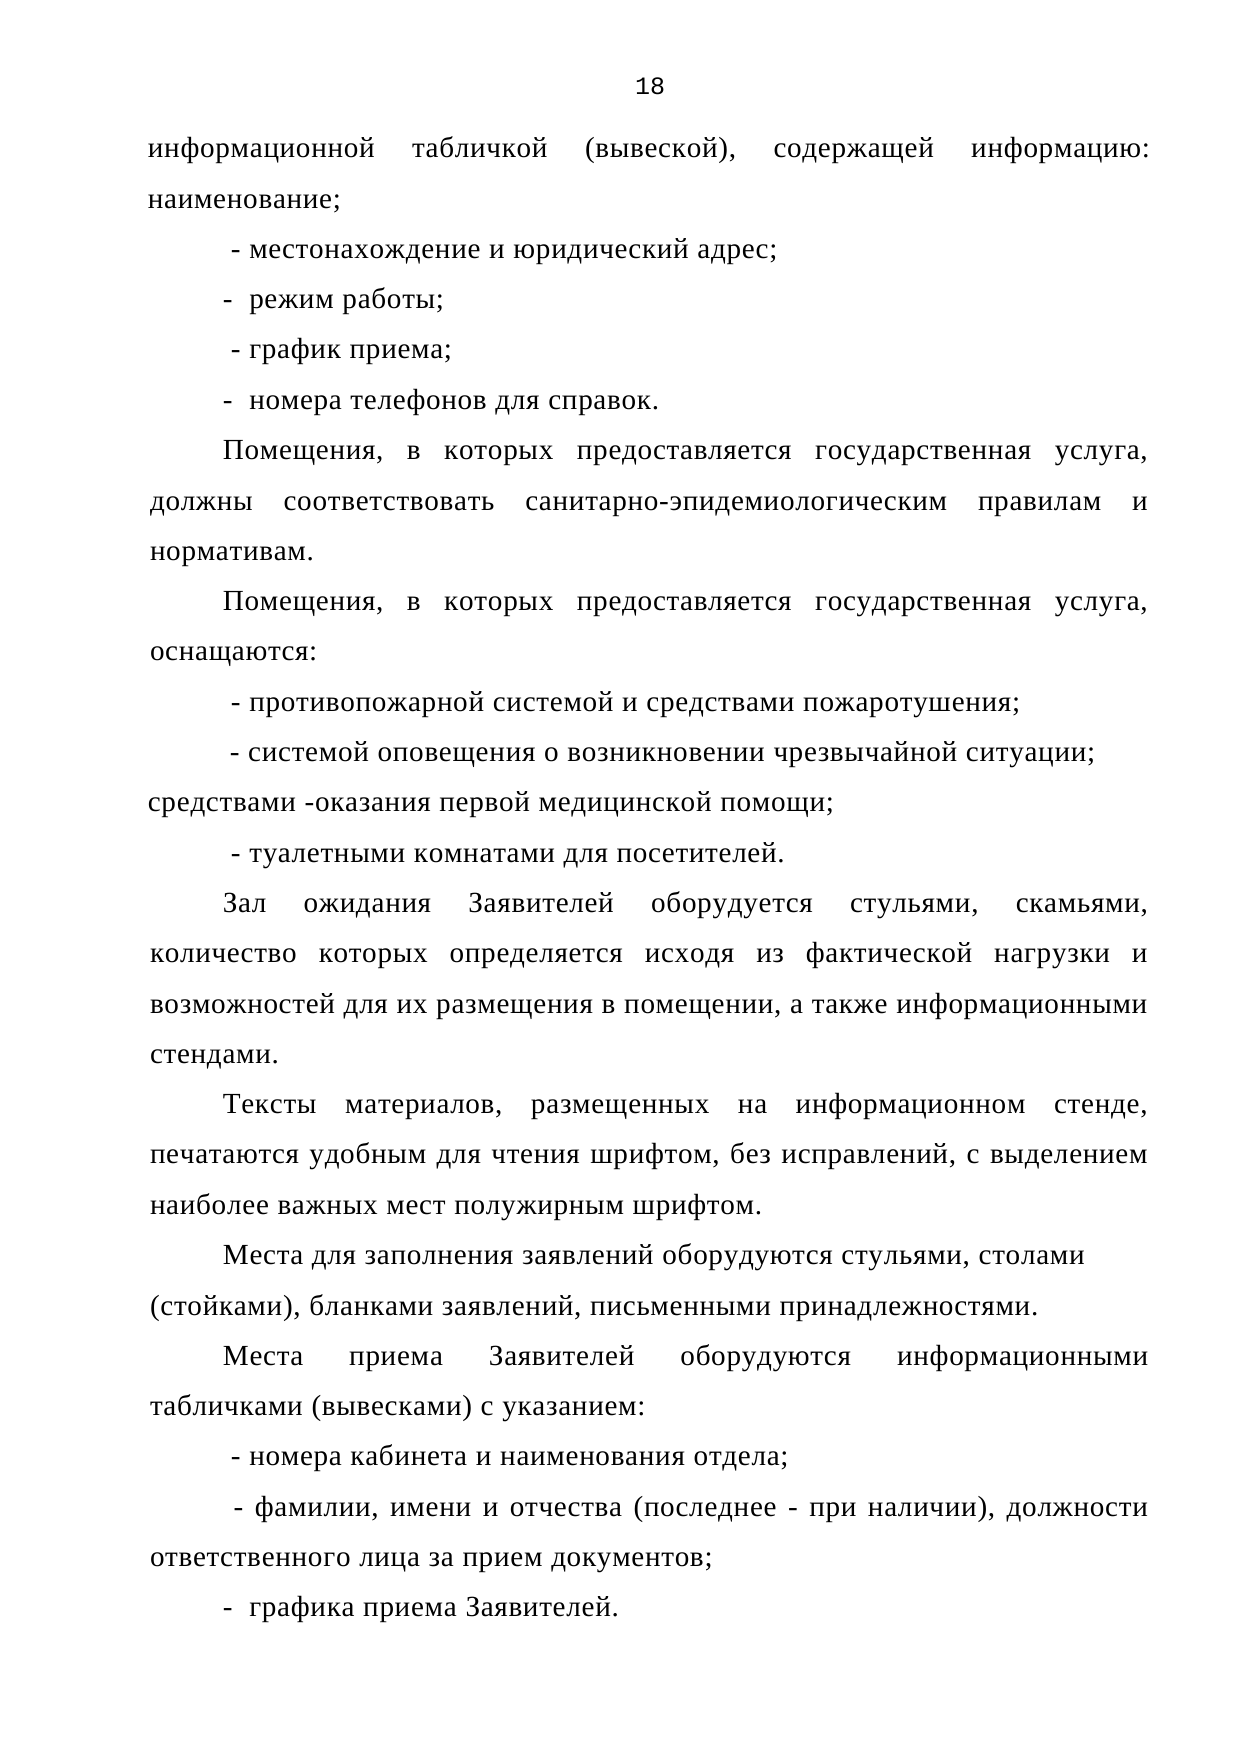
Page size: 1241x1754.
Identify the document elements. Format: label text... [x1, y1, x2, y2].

text - фамилии, имени и отчества (последнее - при наличии), должности ответственного лица за прием документов; [150, 1489, 1149, 1573]
text - режим работы; [223, 281, 685, 315]
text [148, 130, 1152, 214]
text - системой оповещения о возникновении чрезвычайной ситуации; средствами -оказания первой медицинской помощи; [148, 734, 1149, 818]
text Места для заполнения заявлений оборудуются стульями, столами (стойками), бланками заявлений, письменными принадлежностями. [150, 1237, 1149, 1321]
text - туалетными комнатами для посетителей. [223, 835, 1149, 868]
text Помещения, в которых предоставляется государственная услуга, должны соответствовать санитарно-эпидемиологическим правилам и нормативам. [150, 432, 1149, 566]
text - местонахождение и юридический адрес; [223, 231, 1152, 264]
text Зал ожидания Заявителей оборудуется стульями, скамьями, количество которых определяется исходя из фактической нагрузки и возможностей для их размещения в помещении, а также информационными стендами. [150, 885, 1149, 1069]
text - график приема; [223, 332, 685, 365]
text Помещения, в которых предоставляется государственная услуга, оснащаются: [150, 583, 1149, 667]
text - номера телефонов для справок. [150, 382, 1152, 416]
text - противопожарной системой и средствами пожаротушения; [223, 684, 1149, 717]
text - номера кабинета и наименования отдела; [150, 1438, 1152, 1472]
text Тексты материалов, размещенных на информационном стенде, печатаются удобным для чтения шрифтом, без исправлений, с выделением наиболее важных мест полужирным шрифтом. [150, 1086, 1149, 1221]
text Места приема Заявителей оборудуются информационными табличками (вывесками) с указанием: [150, 1338, 1149, 1422]
text - графика приема Заявителей. [150, 1589, 1149, 1623]
